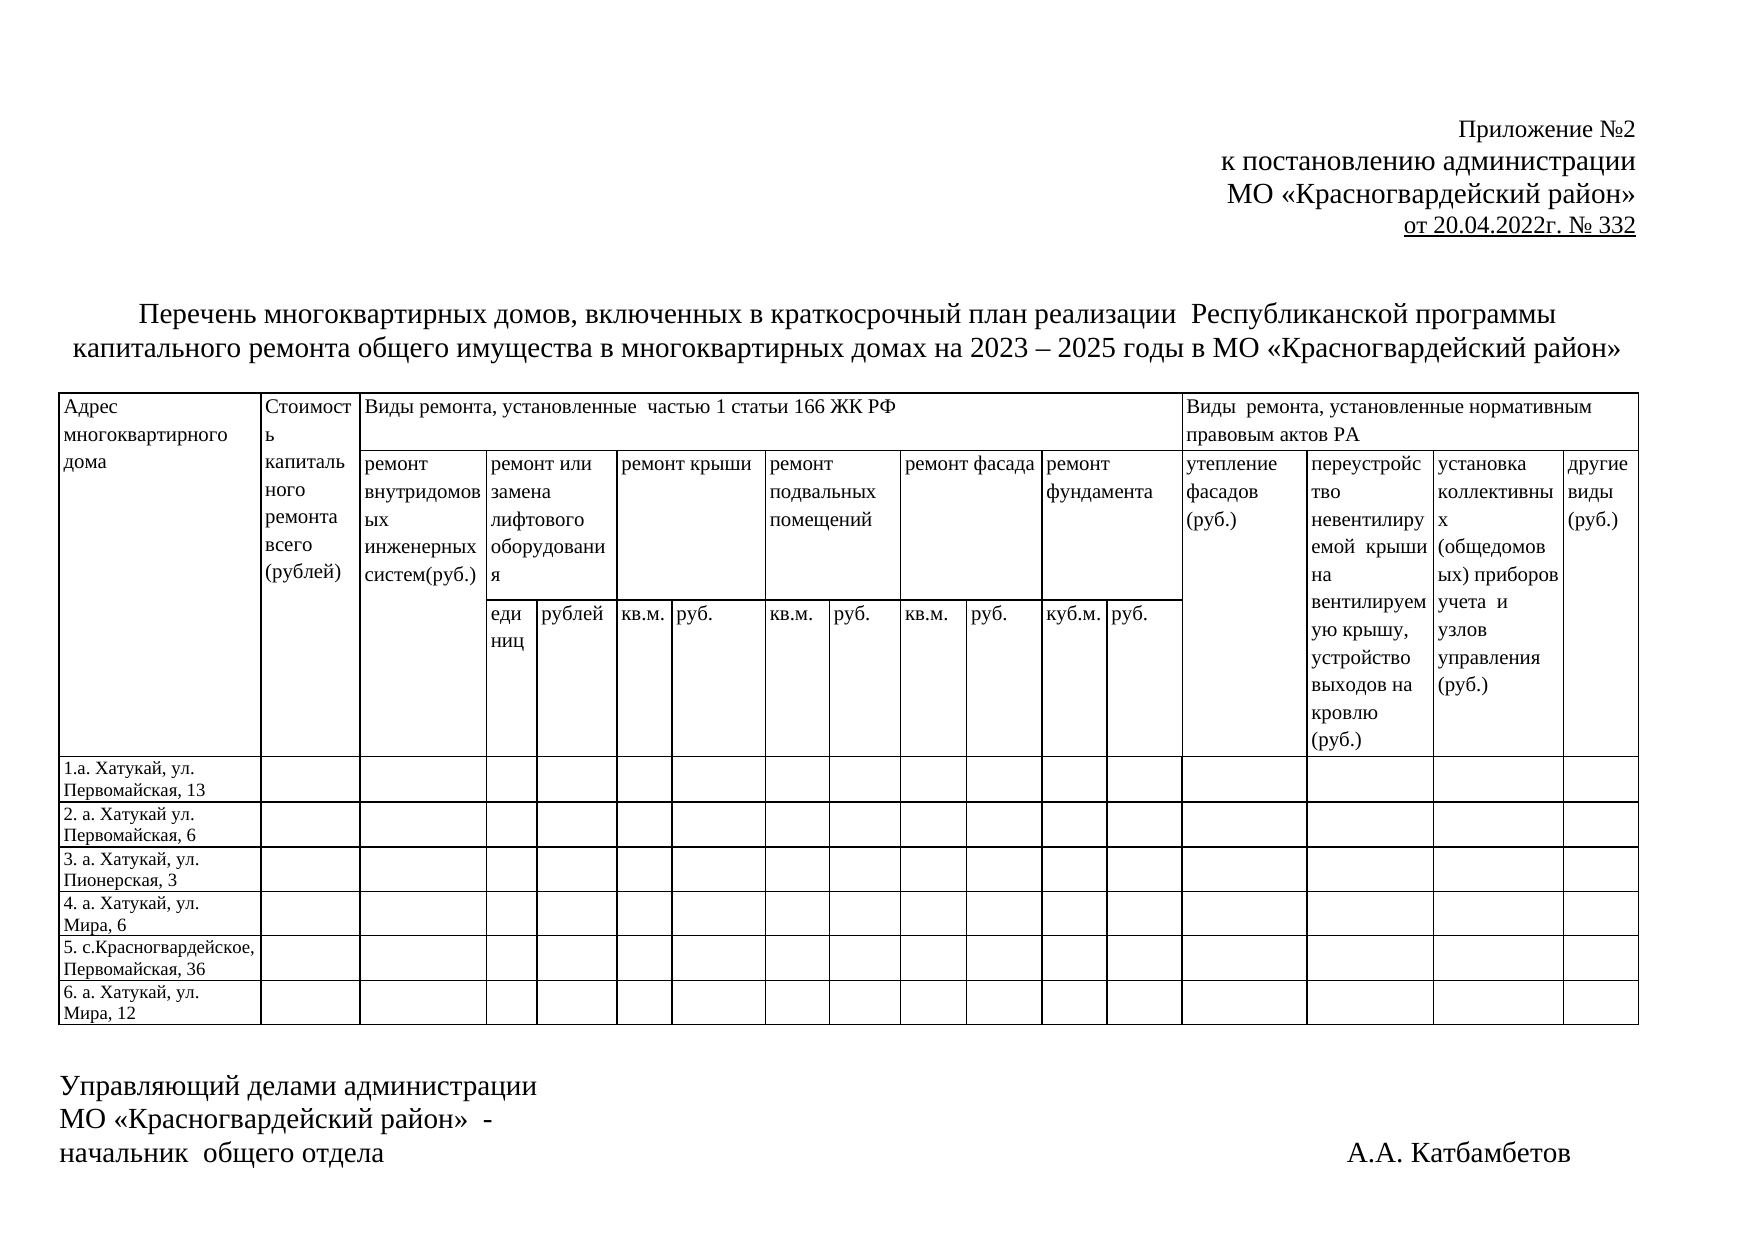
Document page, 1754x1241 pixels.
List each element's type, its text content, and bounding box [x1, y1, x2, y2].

table_cell [901, 936, 966, 979]
table_cell [262, 936, 359, 979]
table_cell [1434, 892, 1563, 935]
table_cell [1183, 936, 1306, 979]
table_cell [766, 848, 829, 891]
table_cell ремонт фасада [901, 451, 1041, 599]
table_cell ремонт подвальных помещений [766, 451, 900, 599]
table_cell утепление фасадов (руб.) [1183, 451, 1306, 756]
table_cell [1564, 757, 1638, 801]
table_cell [1434, 757, 1563, 801]
table_cell [361, 803, 486, 846]
table_cell другие виды (руб.) [1564, 451, 1638, 756]
table_cell [1183, 803, 1306, 846]
table_cell [1434, 936, 1563, 979]
table_cell [1043, 803, 1106, 846]
table_cell [618, 803, 671, 846]
table_cell [1108, 848, 1181, 891]
table_cell [673, 981, 765, 1024]
table_cell 2. а. Хатукай ул. Первомайская, 6 [60, 803, 260, 846]
table_cell [262, 848, 359, 891]
table_cell [1308, 848, 1433, 891]
table_cell [262, 757, 359, 801]
table_cell [618, 936, 671, 979]
table_cell [1434, 848, 1563, 891]
table_cell ремонт крыши [618, 451, 765, 599]
table_cell [487, 892, 536, 935]
table_cell [766, 936, 829, 979]
text МО «Красногвардейский район» - [59, 1101, 1636, 1135]
table_header Виды ремонта, установленные частью 1 статьи 166 ЖК РФ [361, 394, 1182, 450]
table_cell [1108, 892, 1181, 935]
table_header Виды ремонта, установленные нормативным правовым актов РА [1183, 394, 1638, 450]
table_cell руб. [1108, 601, 1182, 756]
table_cell [967, 757, 1041, 801]
table_cell [487, 936, 536, 979]
table_cell [1564, 848, 1638, 891]
table_cell [361, 936, 486, 979]
table_cell [673, 757, 765, 801]
table_cell [618, 757, 671, 801]
table_cell [361, 981, 486, 1024]
table_cell [830, 936, 900, 979]
table_cell установка коллективных (общедомовых) приборов учета и узлов управления (руб.) [1434, 451, 1563, 756]
table_cell [1308, 892, 1433, 935]
table_cell куб.м. [1043, 601, 1106, 756]
table_cell [1308, 757, 1433, 801]
table_cell [830, 803, 900, 846]
table_cell [1043, 892, 1106, 935]
table_cell [1108, 936, 1181, 979]
table_cell [901, 848, 966, 891]
table_cell [1564, 803, 1638, 846]
table_cell [766, 803, 829, 846]
table_cell 6. а. Хатукай, ул. Мира, 12 [60, 981, 260, 1024]
table_cell [1108, 803, 1181, 846]
table_cell [1043, 757, 1106, 801]
table_cell [673, 936, 765, 979]
table_cell [618, 981, 671, 1024]
table_cell [1564, 981, 1638, 1024]
table_cell [538, 803, 616, 846]
table_cell [1308, 803, 1433, 846]
table_cell 5. с.Красногвардейское, Первомайская, 36 [60, 936, 260, 979]
table_cell [1564, 936, 1638, 979]
table_cell [766, 892, 829, 935]
table_cell [967, 803, 1041, 846]
table_cell кв.м. [766, 601, 829, 756]
table_cell [1434, 803, 1563, 846]
table_cell [262, 892, 359, 935]
table_cell [901, 981, 966, 1024]
table_cell переустройство невентилируемой крыши на вентилируемую крышу, устройство выходов на кровлю (руб.) [1308, 451, 1433, 756]
text Управляющий делами администрации [59, 1068, 1636, 1101]
table_cell [618, 848, 671, 891]
table_cell 4. а. Хатукай, ул. Мира, 6 [60, 892, 260, 935]
table_cell [1183, 757, 1306, 801]
table_cell ремонт или замена лифтового оборудования [487, 451, 616, 599]
table_cell руб. [673, 601, 765, 756]
table_cell [487, 848, 536, 891]
table_cell [967, 936, 1041, 979]
table_cell [1043, 981, 1106, 1024]
text Приложение №2 [59, 114, 1636, 143]
table_cell [830, 848, 900, 891]
table_cell [538, 757, 616, 801]
table_cell [901, 892, 966, 935]
table_cell [830, 892, 900, 935]
table_cell кв.м. [901, 601, 966, 756]
table_cell ремонт фундамента [1043, 451, 1182, 599]
table_cell [262, 981, 359, 1024]
table_cell [1108, 981, 1181, 1024]
table_cell ремонт внутридомовых инженерных систем(руб.) [361, 451, 486, 756]
table_cell [766, 981, 829, 1024]
table_cell [538, 981, 616, 1024]
text Перечень многоквартирных домов, включенных в краткосрочный план реализации Республиканской программы капитального ремонта общего имущества в многоквартирных домах на 2023 – 2025 годы в МО «Красногвардейский район» [59, 296, 1636, 363]
table_cell [1434, 981, 1563, 1024]
table_cell [901, 803, 966, 846]
table_cell [538, 848, 616, 891]
table_header Адрес многоквартирного дома [60, 394, 260, 756]
table_cell [1108, 757, 1181, 801]
table_cell единиц [487, 601, 536, 756]
table_cell [901, 757, 966, 801]
table_cell [487, 981, 536, 1024]
table_cell [538, 936, 616, 979]
table_cell [967, 892, 1041, 935]
table_cell рублей [538, 601, 616, 756]
table_cell [618, 892, 671, 935]
table_cell [967, 981, 1041, 1024]
table_cell [1308, 936, 1433, 979]
text начальник общего отдела А.А. Катбамбетов [59, 1135, 1636, 1168]
table_cell 1.а. Хатукай, ул. Первомайская, 13 [60, 757, 260, 801]
table_cell [262, 803, 359, 846]
table_cell руб. [967, 601, 1041, 756]
table_cell [487, 757, 536, 801]
table_cell кв.м. [618, 601, 671, 756]
table_cell [673, 803, 765, 846]
table_cell руб. [830, 601, 900, 756]
table_cell [1183, 892, 1306, 935]
table_cell [1183, 981, 1306, 1024]
table_header Стоимость капитального ремонта всего (рублей) [262, 394, 359, 756]
table_cell [673, 848, 765, 891]
table_cell [1308, 981, 1433, 1024]
table_cell [1564, 892, 1638, 935]
table_cell [1183, 848, 1306, 891]
table_cell [673, 892, 765, 935]
table_cell [361, 892, 486, 935]
table_cell [361, 757, 486, 801]
table_cell [538, 892, 616, 935]
table_cell [487, 803, 536, 846]
subtitle к постановлению администрации МО «Красногвардейский район» от 20.04.2022г. № 332 [59, 143, 1636, 239]
table_cell 3. а. Хатукай, ул. Пионерская, 3 [60, 848, 260, 891]
table_cell [830, 757, 900, 801]
table_cell [361, 848, 486, 891]
table_cell [1043, 848, 1106, 891]
table_cell [1043, 936, 1106, 979]
table_cell [830, 981, 900, 1024]
table_cell [766, 757, 829, 801]
table_cell [967, 848, 1041, 891]
